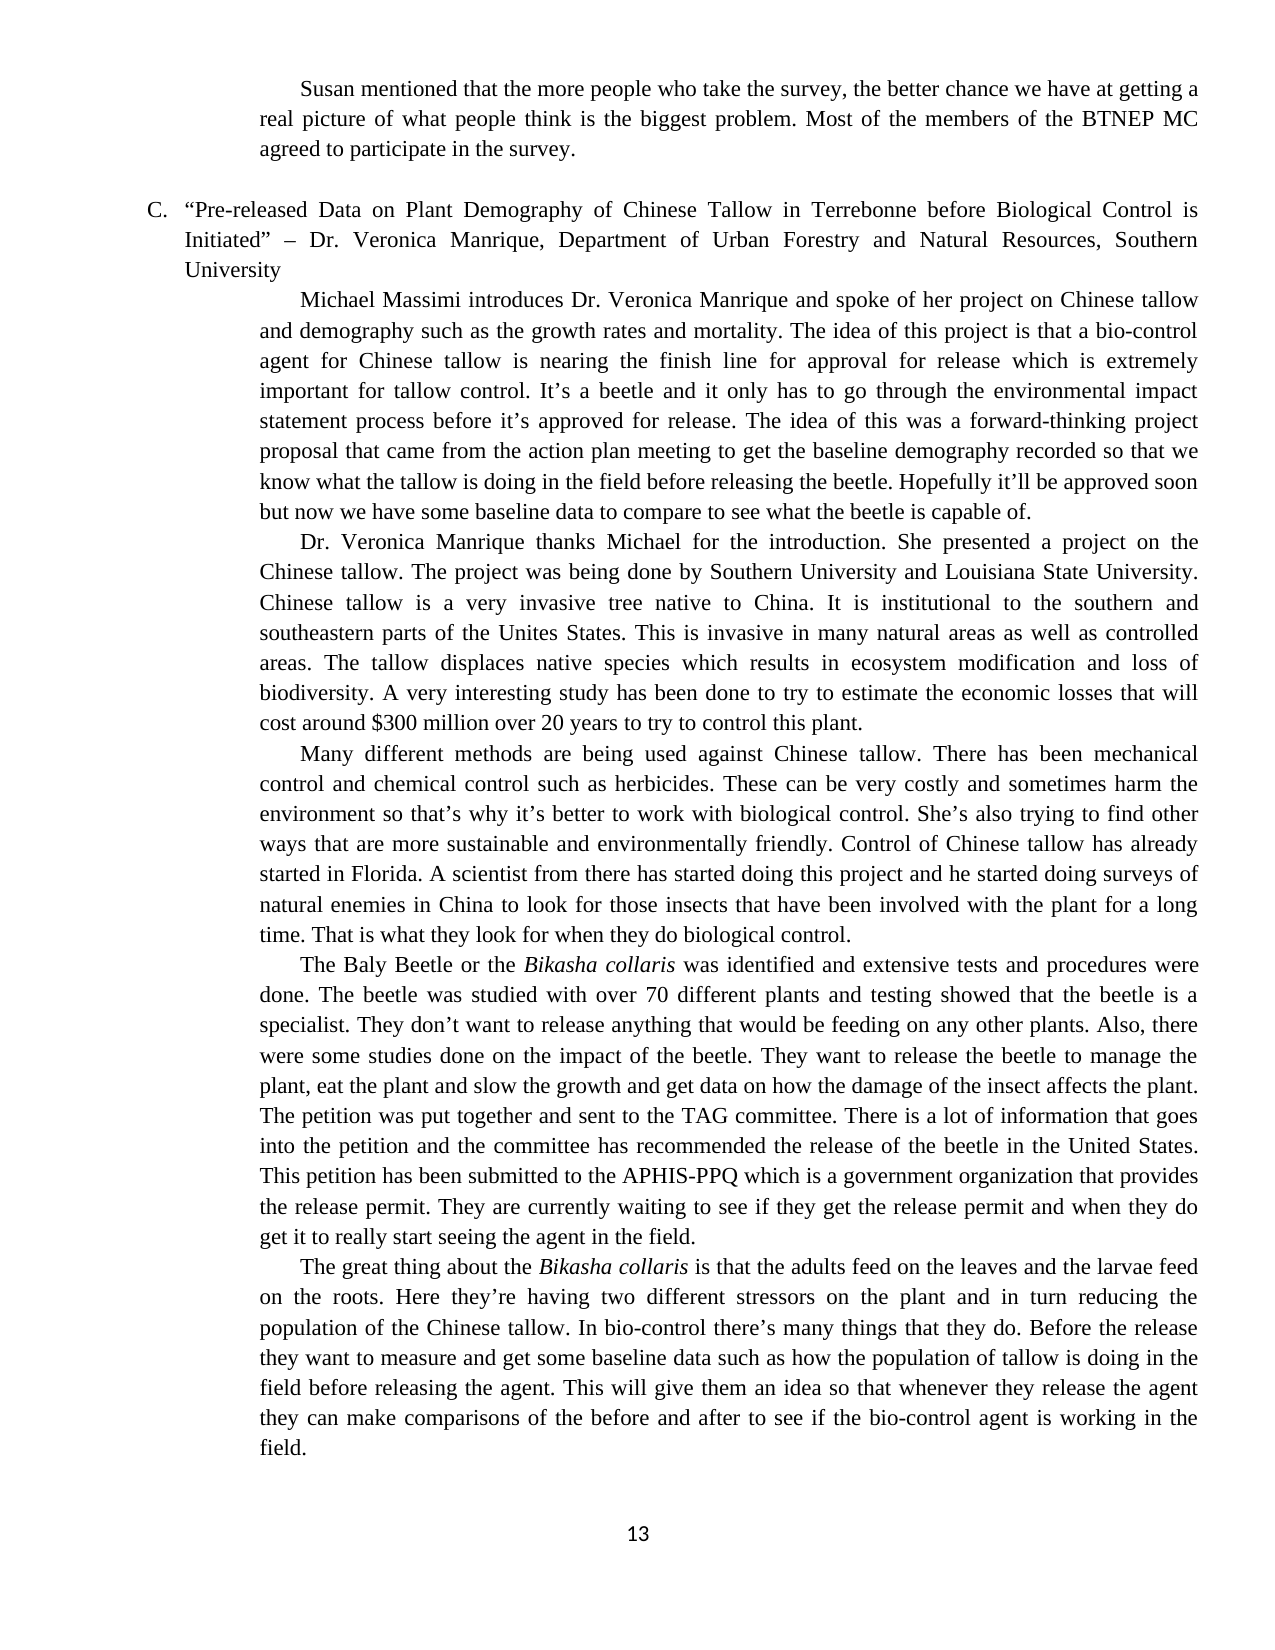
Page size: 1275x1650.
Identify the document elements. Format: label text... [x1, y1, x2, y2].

list The great thing about the Bikasha collaris is that the adults feed on the leaves and the larvae feed on the roots. Here they’re having two different stressors on the plant and in turn reducing the population of the Chinese tallow. In bio-control there’s many things that they do. Before the release they want to measure and get some baseline data such as how the population of tallow is doing in the field before releasing the agent. This will give them an idea so that whenever they release the agent they can make comparisons of the before and after to see if the bio-control agent is working in the field. [259, 1253, 1200, 1461]
list Dr. Veronica Manrique thanks Michael for the introduction. She presented a project on the Chinese tallow. The project was being done by Southern University and Louisiana State University. Chinese tallow is a very invasive tree native to China. It is institutional to the southern and southeastern parts of the Unites States. This is invasive in many natural areas as well as controlled areas. The tallow displaces native species which results in ecosystem modification and loss of biodiversity. A very interesting study has been done to try to estimate the economic losses that will cost around $300 million over 20 years to try to control this plant. [259, 528, 1200, 736]
list “Pre-released Data on Plant Demography of Chinese Tallow in Terrebonne before Biological Control is Initiated” – Dr. Veronica Manrique, Department of Urban Forestry and Natural Resources, Southern University [147, 196, 1200, 283]
list Michael Massimi introduces Dr. Veronica Manrique and spoke of her project on Chinese tallow and demography such as the growth rates and mortality. The idea of this project is that a bio-control agent for Chinese tallow is nearing the finish line for approval for release which is extremely important for tallow control. It’s a beetle and it only has to go through the environmental impact statement process before it’s approved for release. The idea of this was a forward-thinking project proposal that came from the action plan meeting to get the baseline demography recorded so that we know what the tallow is doing in the field before releasing the beetle. Hopefully it’ll be approved soon but now we have some baseline data to compare to see what the beetle is capable of. [259, 286, 1200, 524]
list The Baly Beetle or the Bikasha collaris was identified and extensive tests and procedures were done. The beetle was studied with over 70 different plants and testing showed that the beetle is a specialist. They don’t want to release anything that would be feeding on any other plants. Also, there were some studies done on the impact of the beetle. They want to release the beetle to manage the plant, eat the plant and slow the growth and get data on how the damage of the insect affects the plant. The petition was put together and sent to the TAG committee. There is a lot of information that goes into the petition and the committee has recommended the release of the beetle in the United States. This petition has been submitted to the APHIS-PPQ which is a government organization that provides the release permit. They are currently waiting to see if they get the release permit and when they do get it to really start seeing the agent in the field. [259, 951, 1200, 1249]
list Susan mentioned that the more people who take the survey, the better chance we have at getting a real picture of what people think is the biggest problem. Most of the members of the BTNEP MC agreed to participate in the survey. [259, 75, 1200, 162]
list Many different methods are being used against Chinese tallow. There has been mechanical control and chemical control such as herbicides. These can be very costly and sometimes harm the environment so that’s why it’s better to work with biological control. She’s also trying to find other ways that are more sustainable and environmentally friendly. Control of Chinese tallow has already started in Florida. A scientist from there has started doing this project and he started doing surveys of natural enemies in China to look for those insects that have been involved with the plant for a long time. That is what they look for when they do biological control. [259, 739, 1200, 947]
